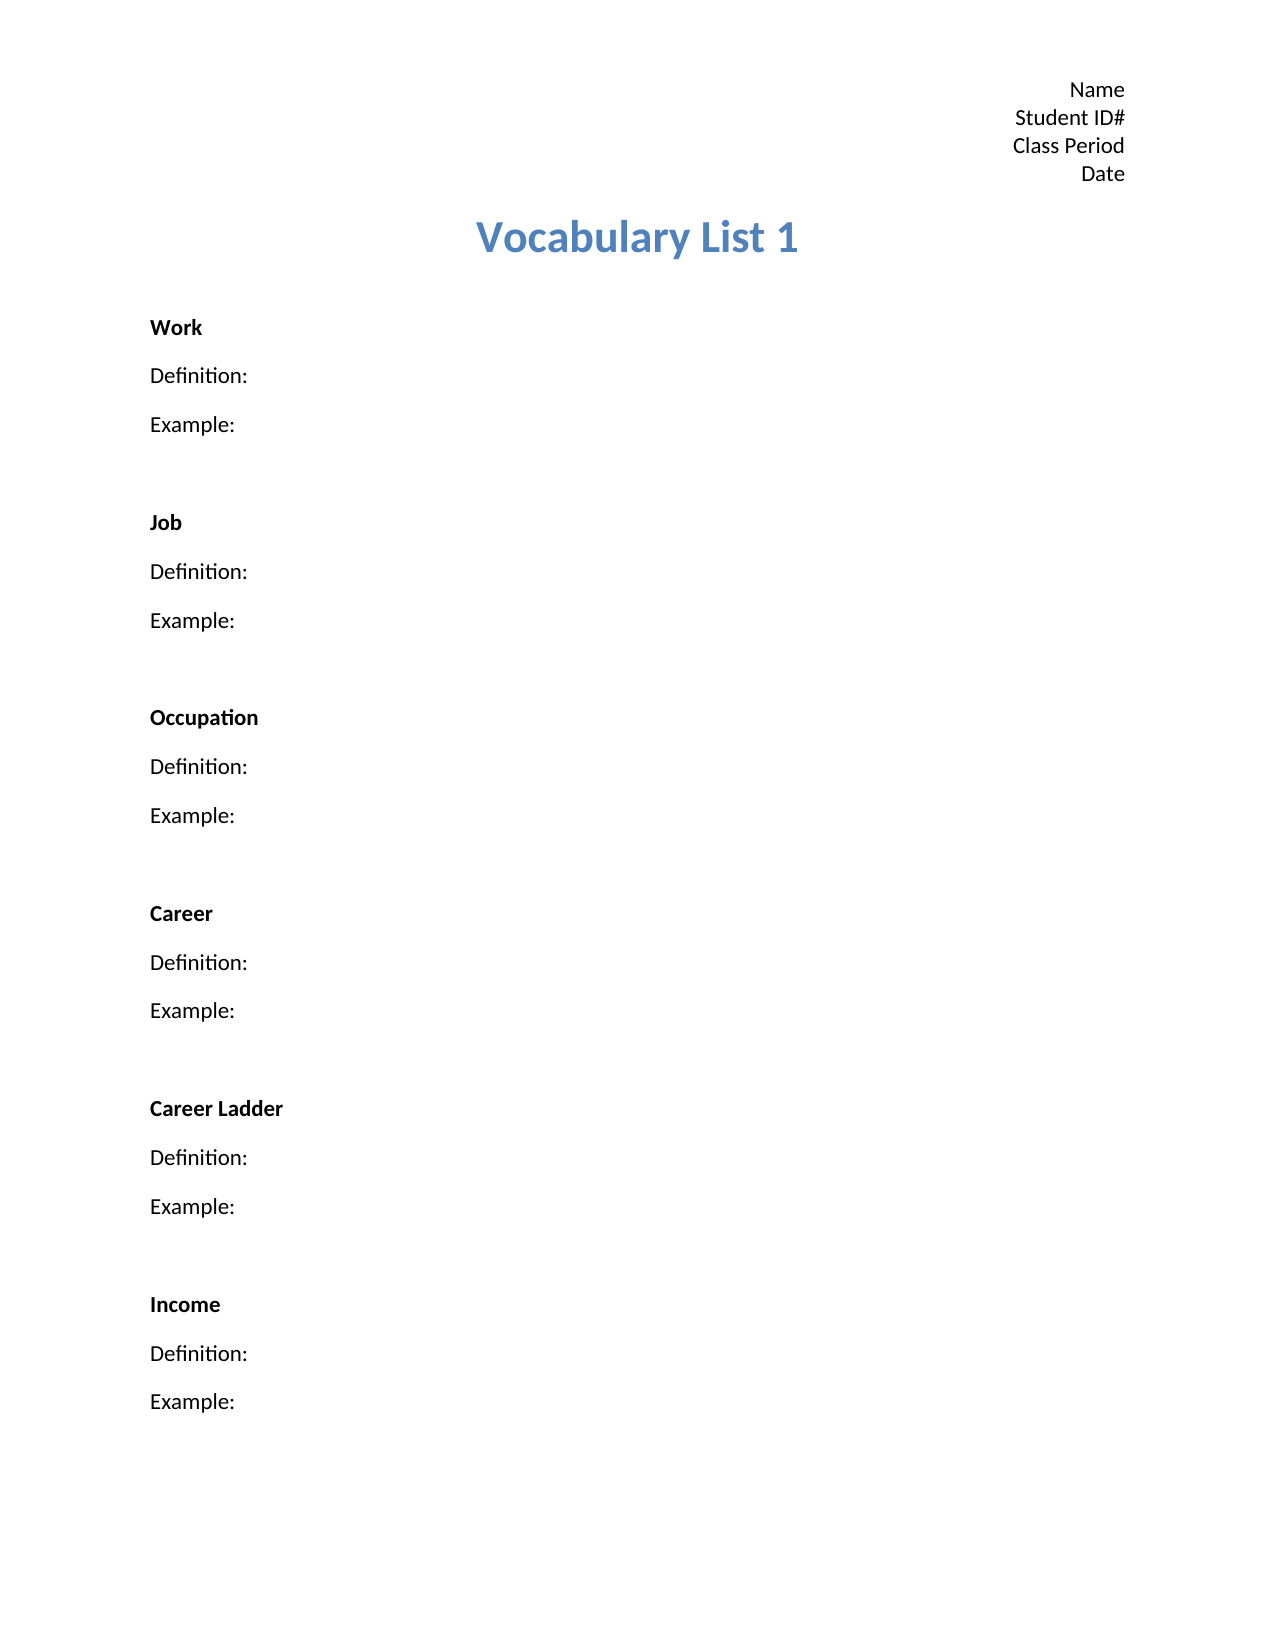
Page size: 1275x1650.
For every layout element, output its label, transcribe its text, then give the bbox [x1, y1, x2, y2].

text Definition: [150, 1143, 1125, 1171]
text Example: [150, 997, 1125, 1025]
text Job [150, 508, 1125, 536]
text Example: [150, 1192, 1125, 1220]
text Occupation [150, 703, 1125, 732]
text Example: [150, 1387, 1125, 1416]
text Income [150, 1290, 1125, 1318]
subtitle Vocabulary List 1 [150, 208, 1125, 264]
text Example: [150, 606, 1125, 634]
text Example: [150, 801, 1125, 829]
text Definition: [150, 557, 1125, 585]
text Career Ladder [150, 1094, 1125, 1122]
text Definition: [150, 362, 1125, 389]
text Definition: [150, 948, 1125, 976]
text Definition: [150, 752, 1125, 780]
text Career [150, 899, 1125, 927]
text Definition: [150, 1339, 1125, 1367]
text Example: [150, 410, 1125, 438]
text Work [150, 313, 1125, 341]
